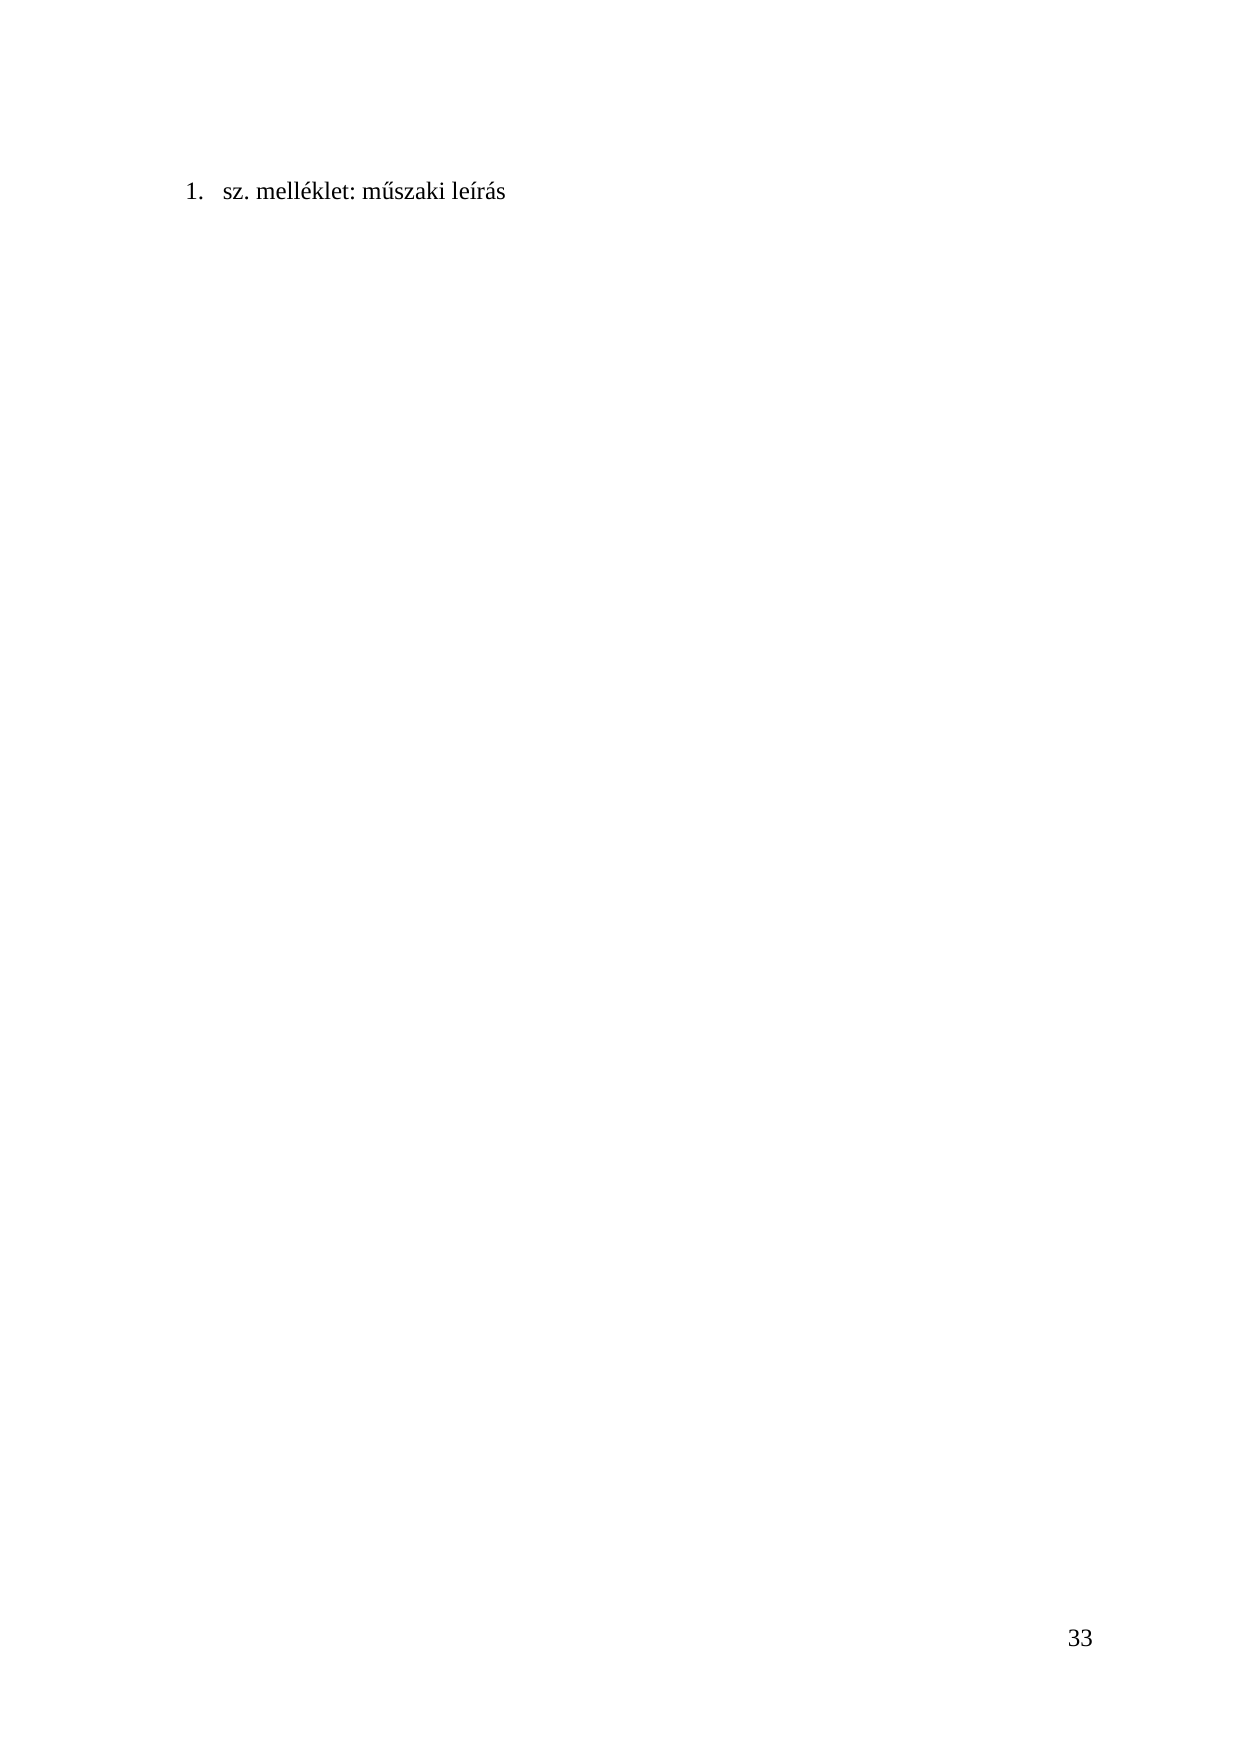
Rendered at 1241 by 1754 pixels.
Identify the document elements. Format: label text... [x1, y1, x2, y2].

list sz. melléklet: műszaki leírás [185, 176, 1093, 205]
